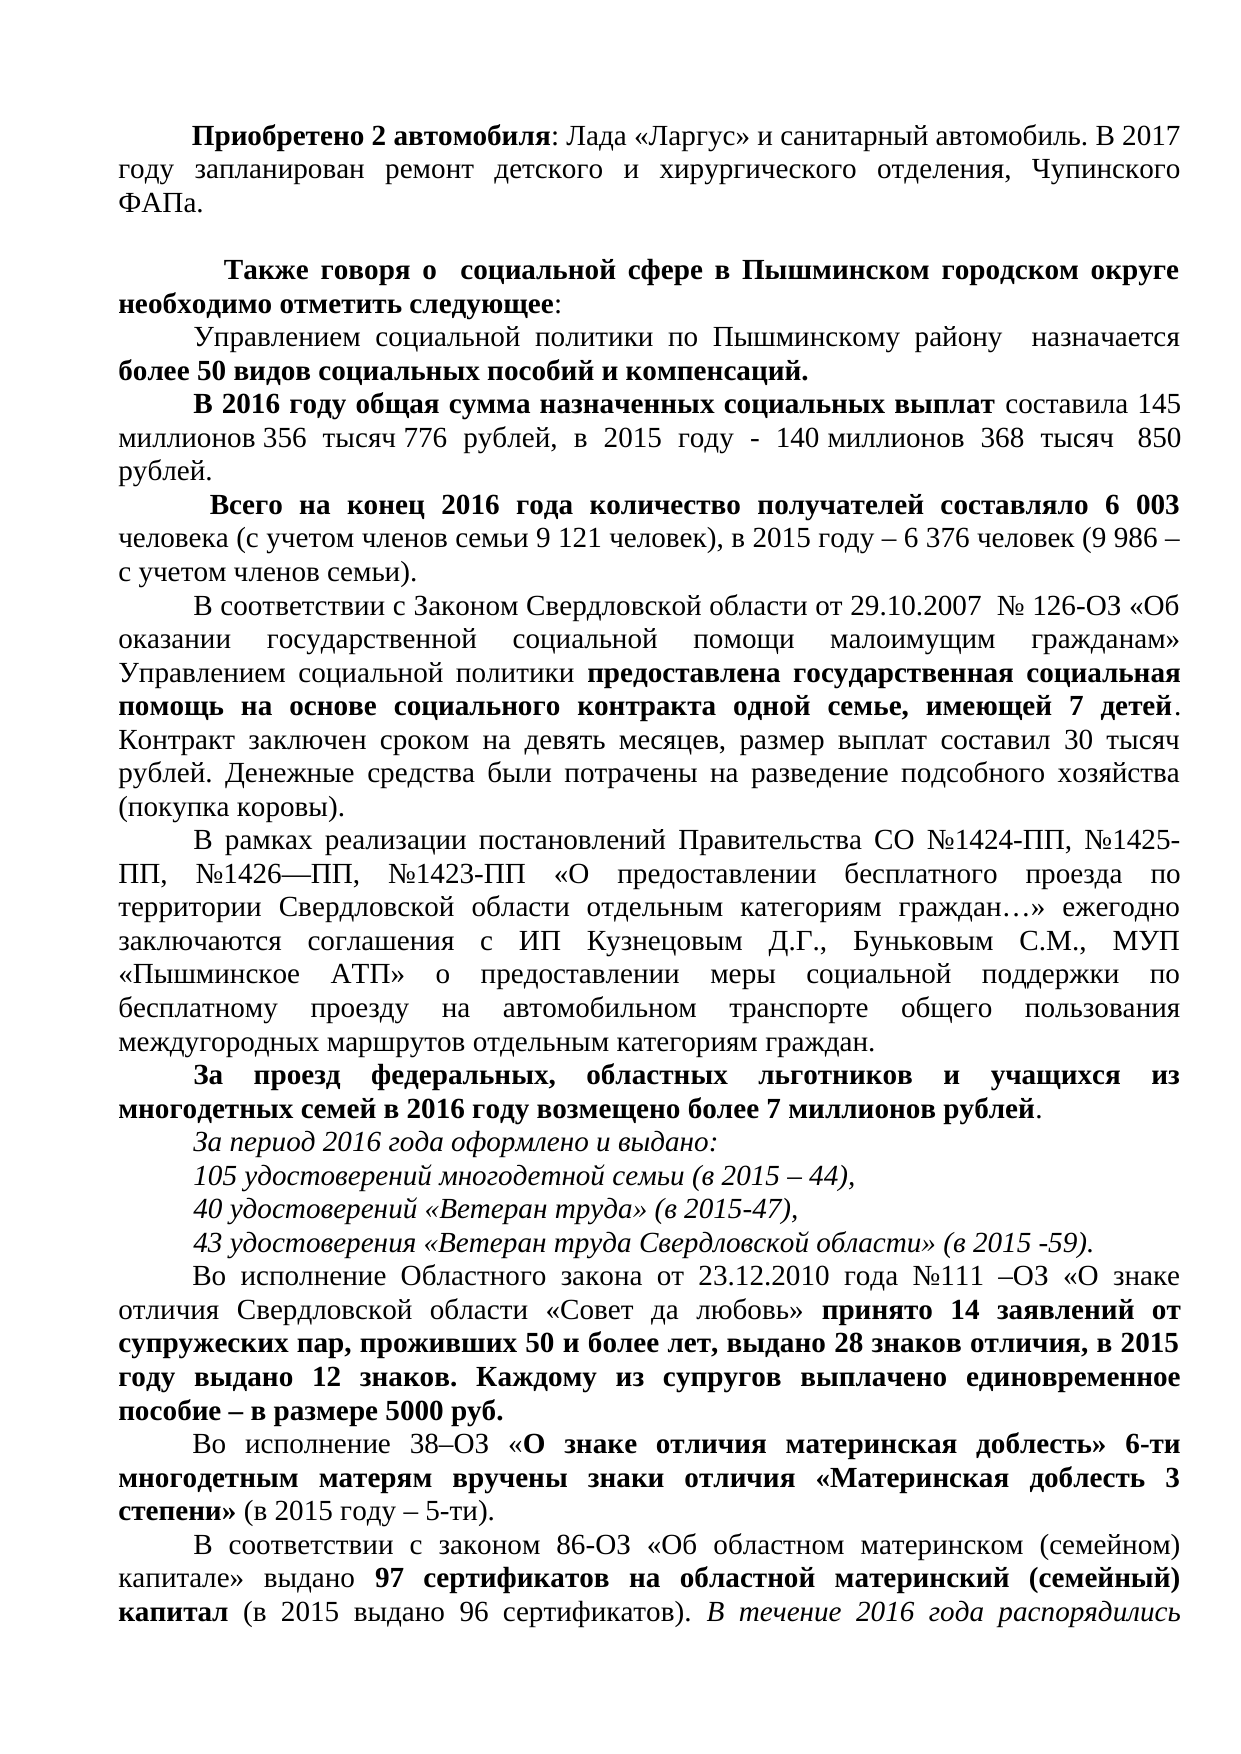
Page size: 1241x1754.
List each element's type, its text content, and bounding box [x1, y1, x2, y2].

text Во исполнение 38–ОЗ «О знаке отличия материнская доблесть» 6-ти многодетным матерям вручены знаки отличия «Материнская доблесть 3 степени» (в 2015 году – 5-ти). [118, 1426, 1181, 1527]
text 40 удостоверений «Ветеран труда» (в 2015-47), [118, 1191, 1181, 1225]
text В соответствии с Законом Свердловской области от 29.10.2007 № 126-ОЗ «Об оказании государственной социальной помощи малоимущим гражданам» Управлением социальной политики предоставлена государственная социальная помощь на основе социального контракта одной семье, имеющей 7 детей. Контракт заключен сроком на девять месяцев, размер выплат составил 30 тысяч рублей. Денежные средства были потрачены на разведение подсобного хозяйства (покупка коровы). [118, 588, 1181, 822]
text Управлением социальной политики по Пышминскому району назначается более 50 видов социальных пособий и компенсаций. [118, 319, 1181, 386]
text Во исполнение Областного закона от 23.12.2010 года №111 –ОЗ «О знаке отличия Свердловской области «Совет да любовь» принято 14 заявлений от супружеских пар, проживших 50 и более лет, выдано 28 знаков отличия, в 2015 году выдано 12 знаков. Каждому из супругов выплачено единовременное пособие – в размере 5000 руб. [118, 1258, 1181, 1426]
text 105 удостоверений многодетной семьи (в 2015 – 44), [118, 1158, 1181, 1191]
text Также говоря о социальной сфере в Пышминском городском округе необходимо отметить следующее: [118, 252, 1181, 319]
text В 2016 году общая сумма назначенных социальных выплат составила 145 миллионов 356 тысяч 776 рублей, в 2015 году - 140 миллионов 368 тысяч 850 рублей. [118, 386, 1181, 487]
text 43 удостоверения «Ветеран труда Свердловской области» (в 2015 -59). [118, 1225, 1181, 1258]
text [118, 1527, 1181, 1627]
text За проезд федеральных, областных льготников и учащихся из многодетных семей в 2016 году возмещено более 7 миллионов рублей. [118, 1057, 1181, 1124]
text За период 2016 года оформлено и выдано: [118, 1124, 1181, 1158]
text В рамках реализации постановлений Правительства СО №1424-ПП, №1425-ПП, №1426—ПП, №1423-ПП «О предоставлении бесплатного проезда по территории Свердловской области отдельным категориям граждан…» ежегодно заключаются соглашения с ИП Кузнецовым Д.Г., Буньковым С.М., МУП «Пышминское АТП» о предоставлении меры социальной поддержки по бесплатному проезду на автомобильном транспорте общего пользования междугородных маршрутов отдельным категориям граждан. [118, 822, 1181, 1057]
text Приобретено 2 автомобиля: Лада «Ларгус» и санитарный автомобиль. В 2017 году запланирован ремонт детского и хирургического отделения, Чупинского ФАПа. [118, 118, 1181, 219]
text Всего на конец 2016 года количество получателей составляло 6 003 человека (с учетом членов семьи 9 121 человек), в 2015 году – 6 376 человек (9 986 – с учетом членов семьи). [118, 487, 1181, 588]
